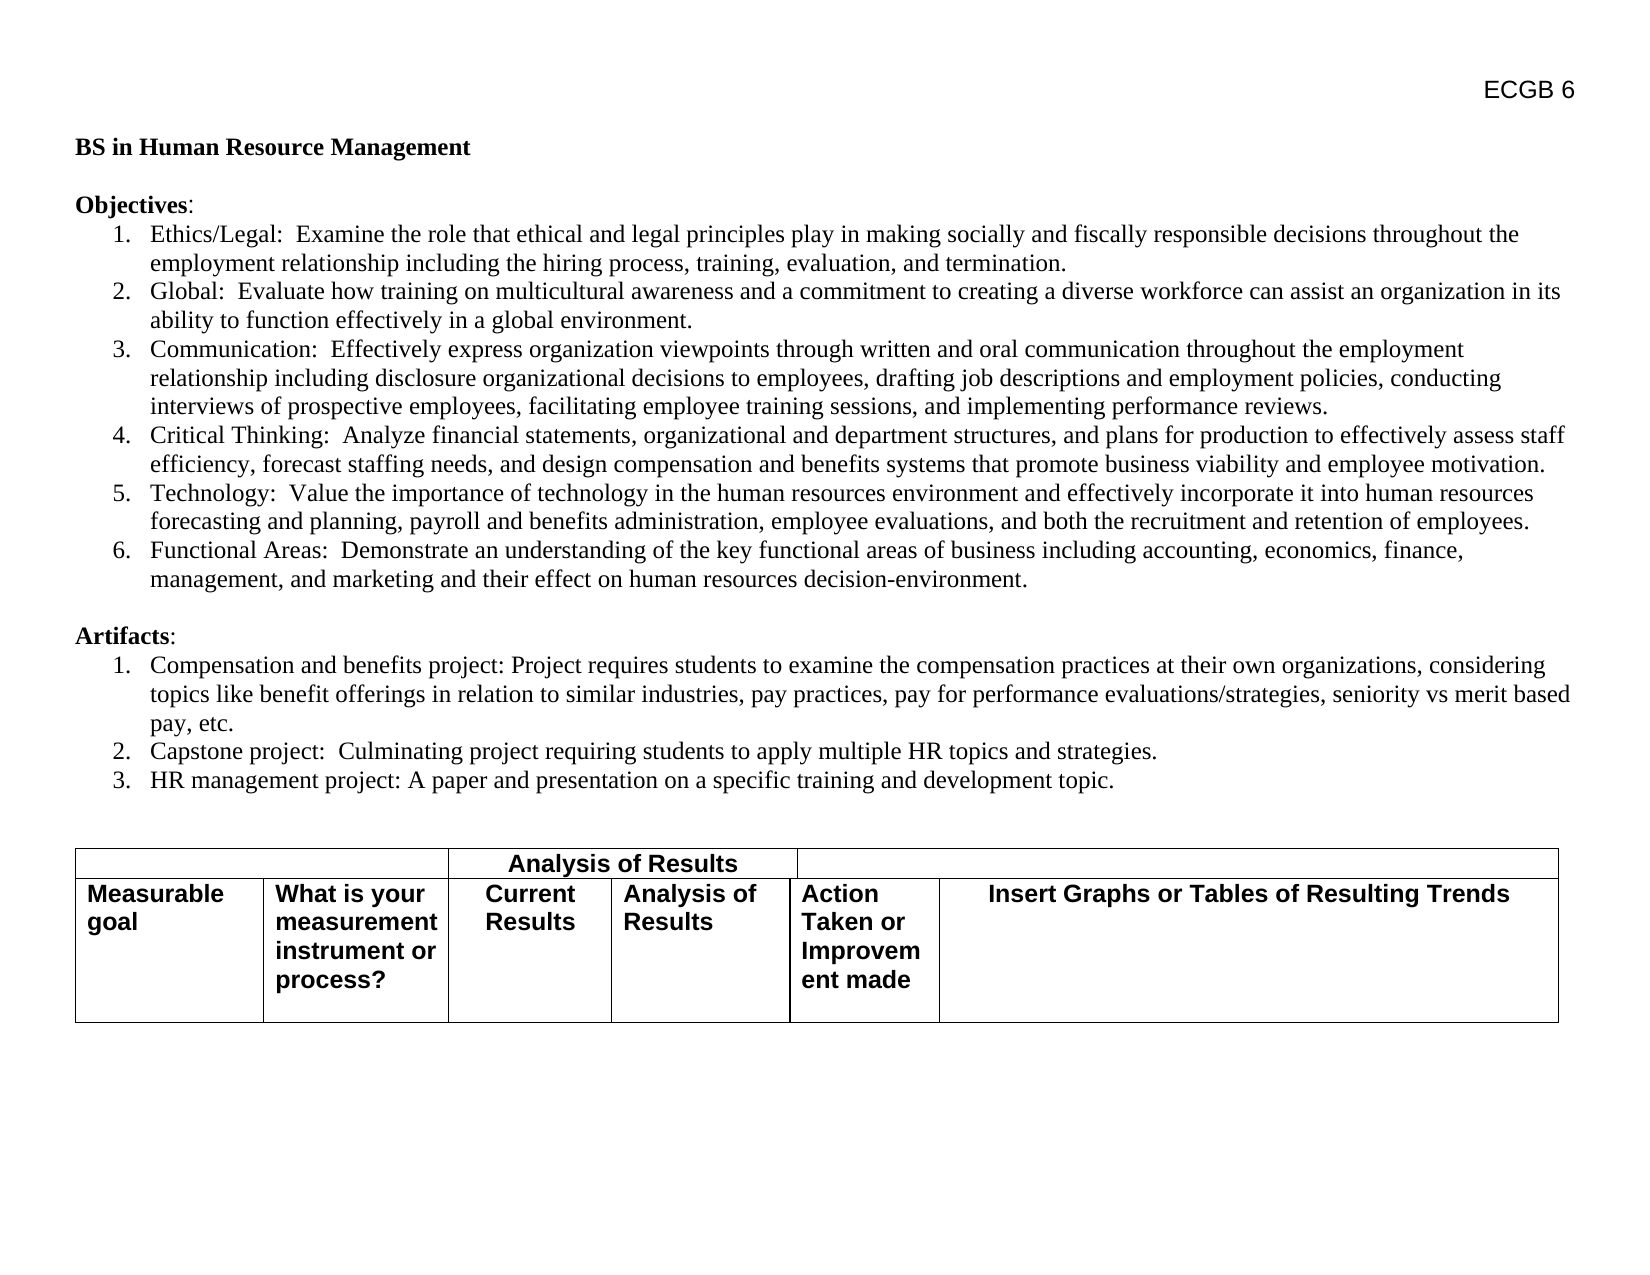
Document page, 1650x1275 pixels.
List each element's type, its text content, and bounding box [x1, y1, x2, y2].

table_cell Measurable goal [76, 879, 263, 1022]
list Global: Evaluate how training on multicultural awareness and a commitment to creating a diverse workforce can assist an organization in its ability to function effectively in a global environment. [112, 276, 1575, 334]
table_header Analysis of Results [449, 849, 797, 877]
list Technology: Value the importance of technology in the human resources environment and effectively incorporate it into human resources forecasting and planning, payroll and benefits administration, employee evaluations, and both the recruitment and retention of employees. [112, 478, 1575, 535]
table_header [798, 849, 1558, 877]
table_cell Current Results [449, 879, 611, 1022]
text Artifacts: [75, 621, 1575, 650]
text BS in Human Resource Management [75, 132, 1575, 161]
table_cell What is your measurement instrument or process? [264, 879, 448, 1022]
list Capstone project: Culminating project requiring students to apply multiple HR topics and strategies. [112, 736, 1575, 765]
list HR management project: A paper and presentation on a specific training and development topic. [112, 765, 1575, 794]
table_cell Analysis of Results [612, 879, 789, 1022]
table_cell Insert Graphs or Tables of Resulting Trends [940, 879, 1558, 1022]
list Critical Thinking: Analyze financial statements, organizational and department structures, and plans for production to effectively assess staff efficiency, forecast staffing needs, and design compensation and benefits systems that promote business viability and employee motivation. [112, 420, 1575, 478]
list Compensation and benefits project: Project requires students to examine the compensation practices at their own organizations, considering topics like benefit offerings in relation to similar industries, pay practices, pay for performance evaluations/strategies, seniority vs merit based pay, etc. [112, 650, 1575, 736]
table_header [76, 849, 448, 877]
list Functional Areas: Demonstrate an understanding of the key functional areas of business including accounting, economics, finance, management, and marketing and their effect on human resources decision-environment. [112, 535, 1575, 593]
list Ethics/Legal: Examine the role that ethical and legal principles play in making socially and fiscally responsible decisions throughout the employment relationship including the hiring process, training, evaluation, and termination. [112, 219, 1575, 276]
text Objectives: [75, 190, 1575, 219]
list Communication: Effectively express organization viewpoints through written and oral communication throughout the employment relationship including disclosure organizational decisions to employees, drafting job descriptions and employment policies, conducting interviews of prospective employees, facilitating employee training sessions, and implementing performance reviews. [112, 334, 1575, 420]
table_cell Action Taken or Improvement made [791, 879, 939, 1022]
